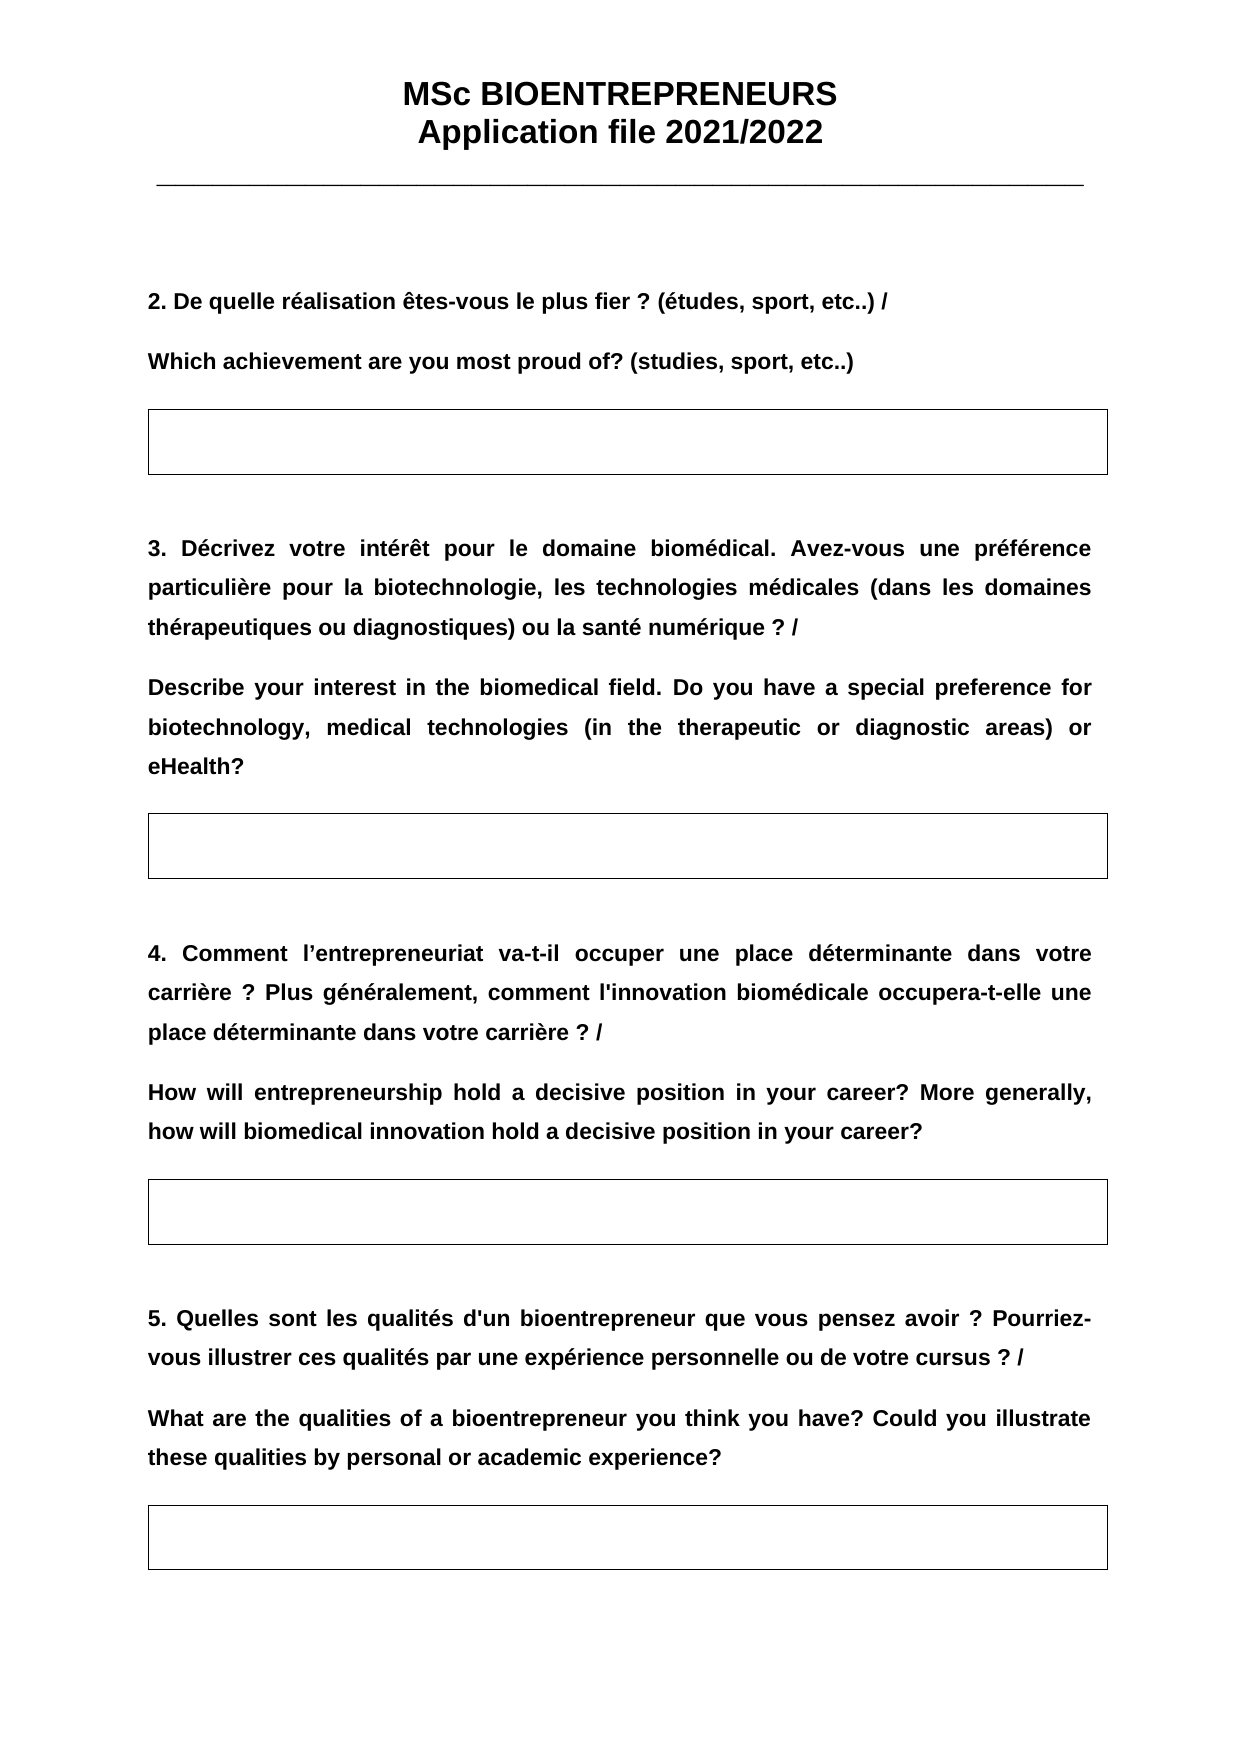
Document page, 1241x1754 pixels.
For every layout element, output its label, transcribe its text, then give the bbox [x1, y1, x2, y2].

text 5. Quelles sont les qualités d'un bioentrepreneur que vous pensez avoir ? Pourriez-vous illustrer ces qualités par une expérience personnelle ou de votre cursus ? / [148, 1305, 1092, 1371]
table_header [149, 410, 1107, 473]
text 2. De quelle réalisation êtes-vous le plus fier ? (études, sport, etc..) / [148, 288, 1092, 314]
text 4. Comment l’entrepreneuriat va-t-il occuper une place déterminante dans votre carrière ? Plus généralement, comment l'innovation biomédicale occupera-t-elle une place déterminante dans votre carrière ? / [148, 939, 1092, 1045]
text 3. Décrivez votre intérêt pour le domaine biomédical. Avez-vous une préférence particulière pour la biotechnologie, les technologies médicales (dans les domaines thérapeutiques ou diagnostiques) ou la santé numérique ? / [148, 535, 1092, 640]
text Describe your interest in the biomedical field. Do you have a special preference for biotechnology, medical technologies (in the therapeutic or diagnostic areas) or eHealth? [148, 674, 1092, 779]
table_header [149, 1506, 1107, 1569]
text What are the qualities of a bioentrepreneur you think you have? Could you illustrate these qualities by personal or academic experience? [148, 1405, 1092, 1471]
table_header [149, 814, 1107, 878]
text Which achievement are you most proud of? (studies, sport, etc..) [148, 348, 1092, 374]
table_header [149, 1180, 1107, 1243]
text How will entrepreneurship hold a decisive position in your career? More generally, how will biomedical innovation hold a decisive position in your career? [148, 1079, 1092, 1145]
